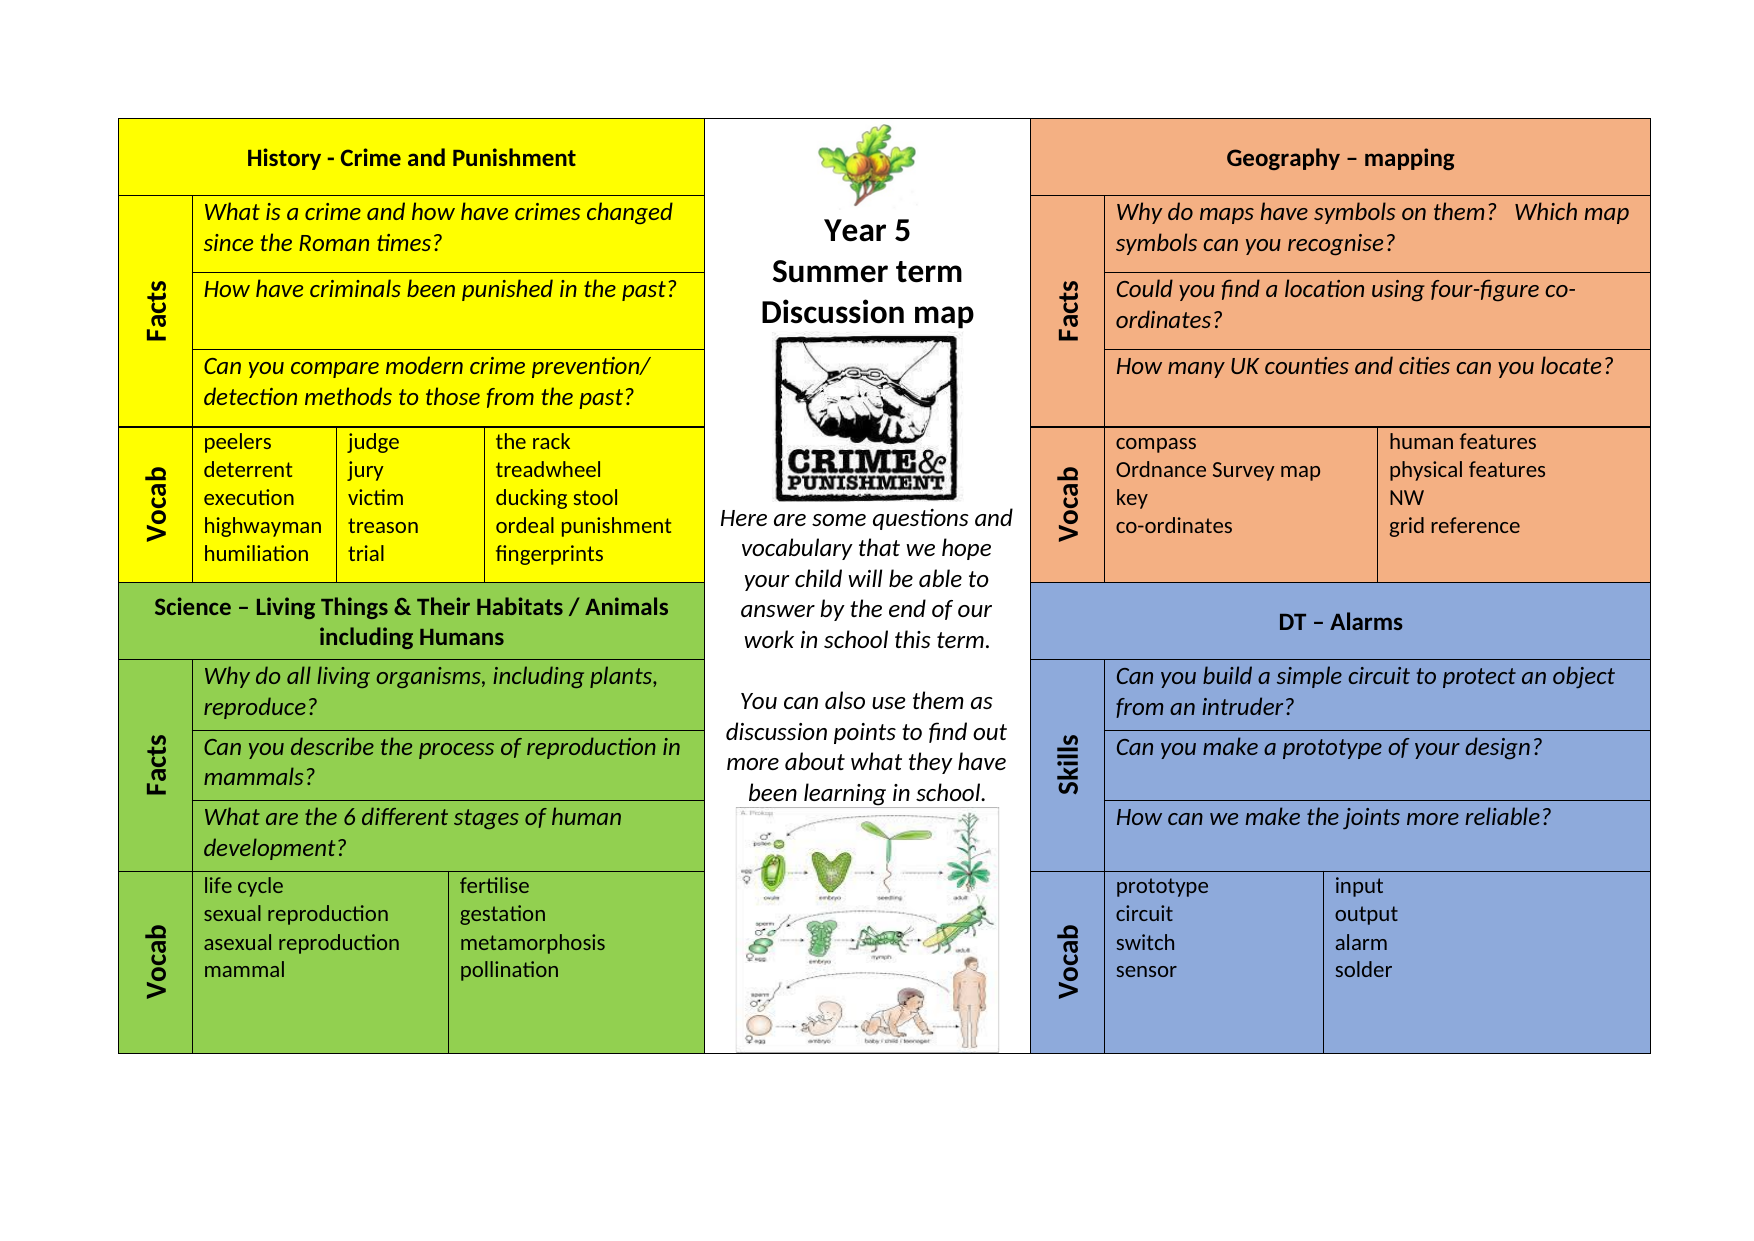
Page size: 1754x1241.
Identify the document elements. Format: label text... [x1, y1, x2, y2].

table_cell fertilise gestation metamorphosis pollination [449, 872, 704, 1053]
table_cell Facts [119, 196, 192, 426]
table_cell the rack treadwheel ducking stool ordeal punishment fingerprints [485, 428, 704, 582]
table_cell compass Ordnance Survey map key co-ordinates [1105, 428, 1377, 582]
table_cell Vocab [119, 872, 192, 1053]
table_cell Vocab [1031, 872, 1104, 1053]
table_cell human features physical features NW grid reference [1378, 428, 1650, 582]
table_cell peelers deterrent execution highwayman humiliation [193, 428, 336, 582]
table_header Geography – mapping [1031, 119, 1650, 195]
table_cell Can you build a simple circuit to protect an object from an intruder? [1105, 660, 1650, 730]
table_cell Could you find a location using four-figure co-ordinates? [1105, 273, 1650, 349]
picture [771, 331, 964, 502]
table_cell Science – Living Things & Their Habitats / Animals including Humans [119, 583, 704, 659]
table_cell Facts [1031, 196, 1104, 426]
table_cell How have criminals been punished in the past? [193, 273, 704, 349]
table_cell Skills [1031, 660, 1104, 871]
table_cell judge jury victim treason trial [337, 428, 484, 582]
table_cell prototype circuit switch sensor [1105, 872, 1323, 1053]
table_cell Vocab [1031, 428, 1104, 582]
picture [816, 119, 919, 210]
table_cell Why do maps have symbols on them? Which map symbols can you recognise? [1105, 196, 1650, 272]
table_cell Vocab [119, 428, 192, 582]
table_cell life cycle sexual reproduction asexual reproduction mammal [193, 872, 448, 1053]
table_cell Can you compare modern crime prevention/ detection methods to those from the past? [193, 350, 704, 426]
table_cell Facts [119, 660, 192, 871]
table_cell How can we make the joints more reliable? [1105, 801, 1650, 871]
picture [735, 807, 1000, 1053]
table_cell input output alarm solder [1324, 872, 1650, 1053]
table_cell What is a crime and how have crimes changed since the Roman times? [193, 196, 704, 272]
table_cell How many UK counties and cities can you locate? [1105, 350, 1650, 426]
table_header History - Crime and Punishment [119, 119, 704, 195]
table_cell What are the 6 different stages of human development? [193, 801, 704, 871]
table_cell DT – Alarms [1031, 583, 1650, 659]
table_cell Can you make a prototype of your design? [1105, 731, 1650, 800]
table_cell Can you describe the process of reproduction in mammals? [193, 731, 704, 800]
table_cell Why do all living organisms, including plants, reproduce? [193, 660, 704, 730]
table_header Year 5 Summer term Discussion map Here are some questions and vocabulary that we hope your child will be able to answer by the end of our work in school this term. You can also use them as discussion points to find out more about what they have been learning in school. [705, 119, 1030, 1053]
